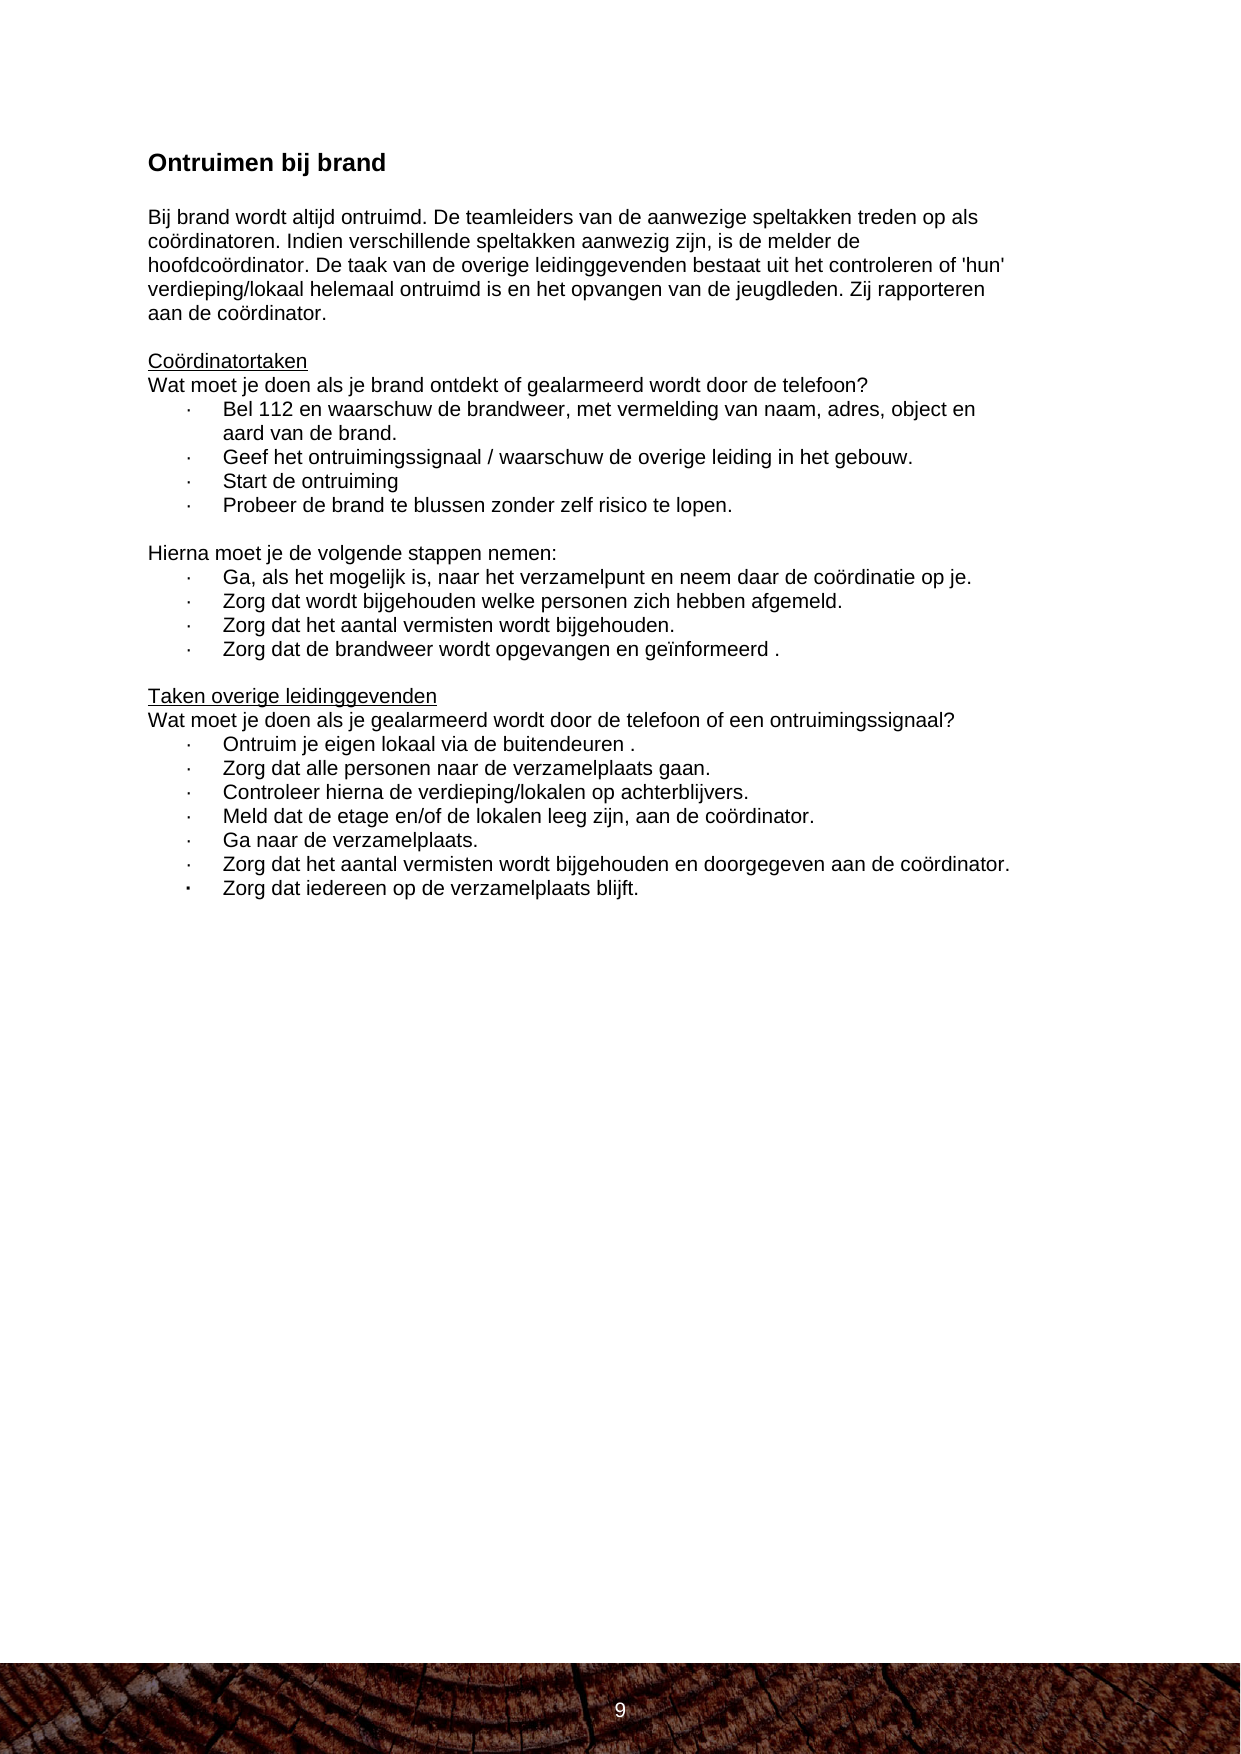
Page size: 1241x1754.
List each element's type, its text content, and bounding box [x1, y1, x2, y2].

list Ga, als het mogelijk is, naar het verzamelpunt en neem daar de coördinatie op je. [185, 564, 1093, 588]
text aan de coördinator. [148, 301, 1093, 325]
text Bij brand wordt altijd ontruimd. De teamleiders van de aanwezige speltakken treden op als [148, 205, 1093, 229]
list Probeer de brand te blussen zonder zelf risico te lopen. [185, 493, 1093, 517]
list Controleer hierna de verdieping/lokalen op achterblijvers. [185, 780, 1093, 804]
list Ga naar de verzamelplaats. [185, 828, 1093, 852]
text aard van de brand. [223, 421, 1093, 445]
list Zorg dat het aantal vermisten wordt bijgehouden. [185, 612, 1093, 636]
text verdieping/lokaal helemaal ontruimd is en het opvangen van de jeugdleden. Zij rapporteren [148, 277, 1093, 301]
text hoofdcoördinator. De taak van de overige leidinggevenden bestaat uit het controleren of 'hun' [148, 253, 1093, 277]
text Taken overige leidinggevenden [148, 684, 1093, 708]
text Coördinatortaken [148, 349, 1093, 373]
list Meld dat de etage en/of de lokalen leeg zijn, aan de coördinator. [185, 804, 1093, 828]
list Zorg dat alle personen naar de verzamelplaats gaan. [185, 756, 1093, 780]
list Zorg dat wordt bijgehouden welke personen zich hebben afgemeld. [185, 588, 1093, 612]
list Zorg dat de brandweer wordt opgevangen en geïnformeerd . [185, 636, 1093, 660]
text Ontruimen bij brand [148, 148, 1093, 176]
list Bel 112 en waarschuw de brandweer, met vermelding van naam, adres, object en [185, 397, 1093, 421]
list Ontruim je eigen lokaal via de buitendeuren . [185, 732, 1093, 756]
text Wat moet je doen als je brand ontdekt of gealarmeerd wordt door de telefoon? [148, 373, 1093, 397]
list Zorg dat iedereen op de verzamelplaats blijft. [185, 876, 1093, 900]
text Wat moet je doen als je gealarmeerd wordt door de telefoon of een ontruimingssignaal? [148, 708, 1093, 732]
picture [0, 1663, 1241, 1754]
text coördinatoren. Indien verschillende speltakken aanwezig zijn, is de melder de [148, 229, 1093, 253]
text Hierna moet je de volgende stappen nemen: [148, 541, 1093, 564]
list Zorg dat het aantal vermisten wordt bijgehouden en doorgegeven aan de coördinator. [185, 852, 1093, 876]
list Geef het ontruimingssignaal / waarschuw de overige leiding in het gebouw. [185, 445, 1093, 469]
list Start de ontruiming [185, 469, 1093, 493]
